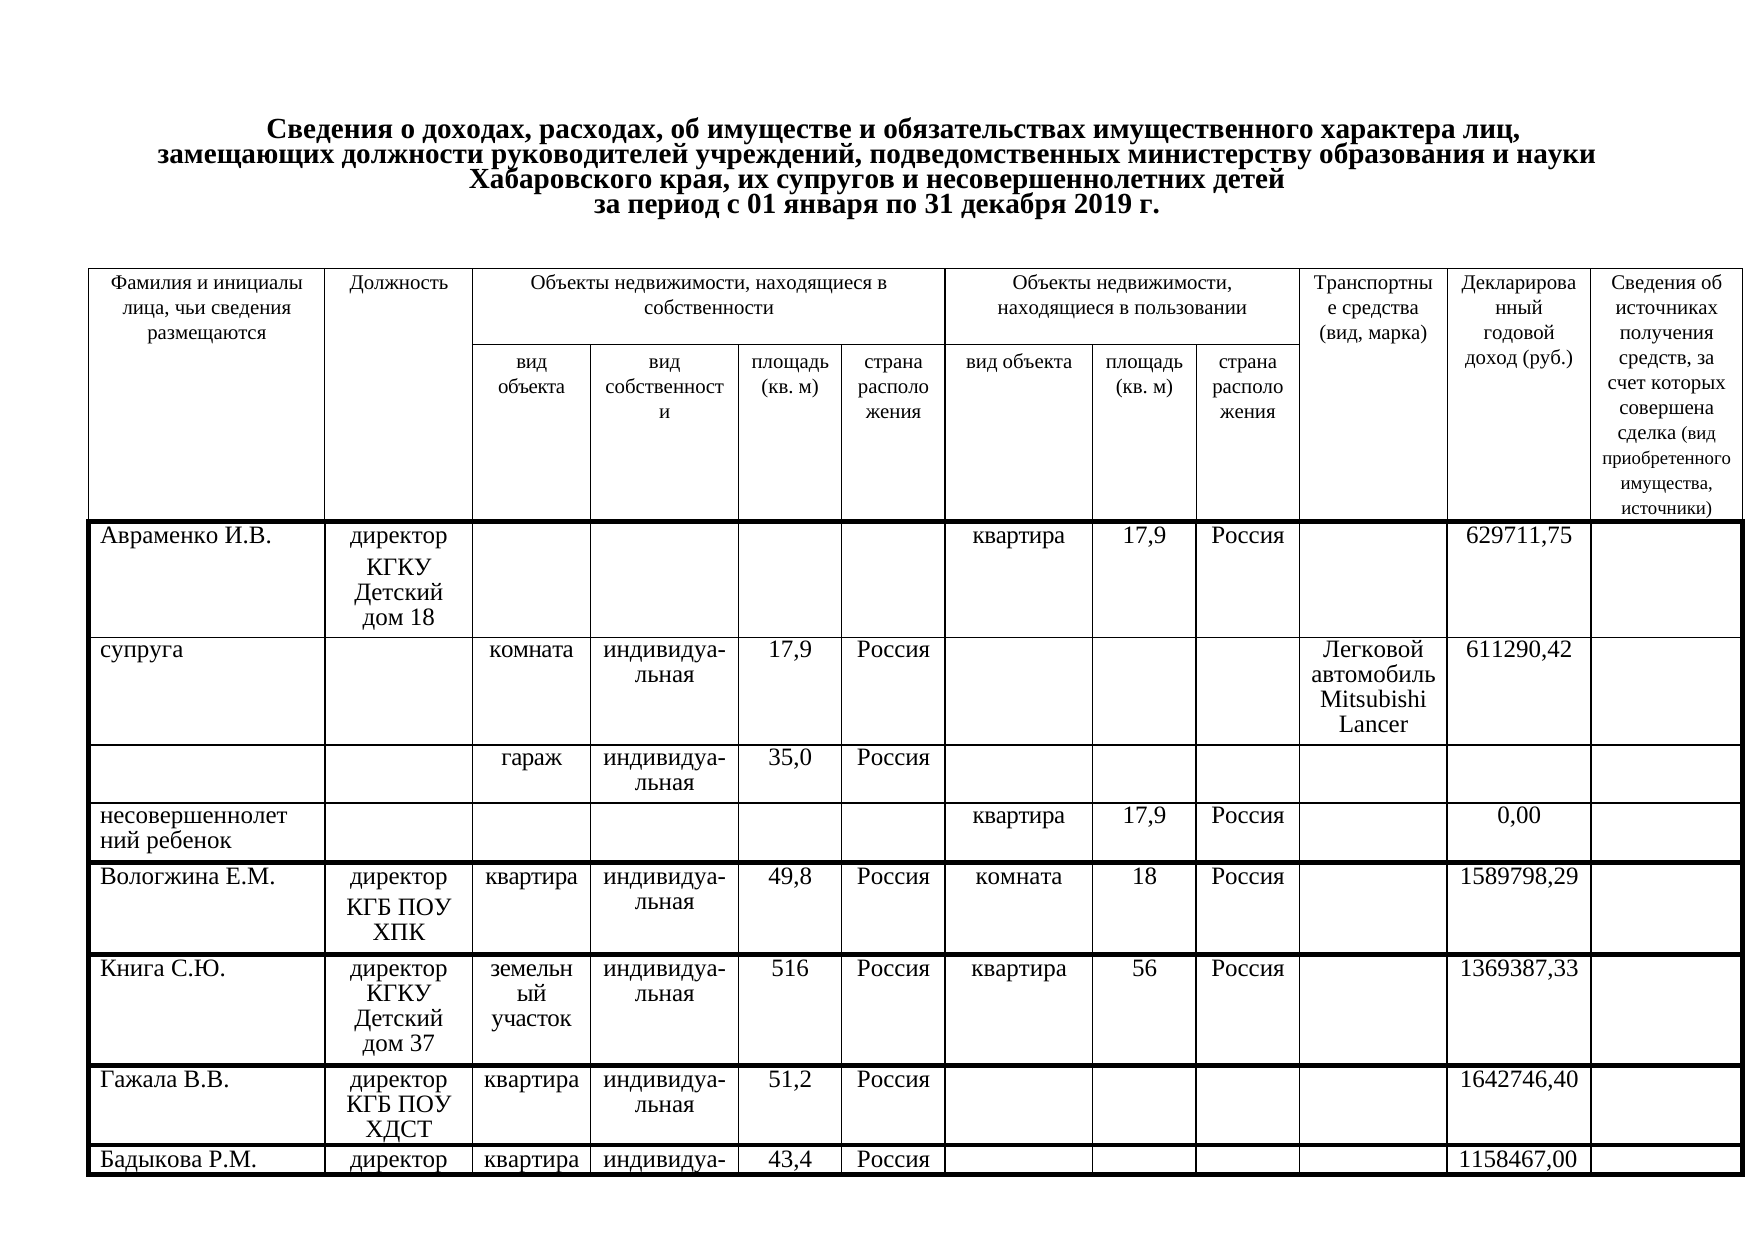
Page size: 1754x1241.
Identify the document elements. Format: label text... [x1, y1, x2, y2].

table_cell [1300, 804, 1446, 860]
table_cell [1592, 804, 1740, 860]
table_cell директор КГКУ Детский дом 37 [326, 957, 472, 1063]
table_cell [591, 524, 738, 636]
table_cell [946, 638, 1092, 744]
table_header Декларированный годовой доход (руб.) [1448, 269, 1590, 519]
table_cell Бадыкова Р.М. [91, 1147, 324, 1172]
table_cell квартира [473, 865, 590, 952]
table_cell [946, 1068, 1092, 1143]
table_cell [842, 524, 944, 636]
table_cell 51,2 [739, 1068, 841, 1143]
table_cell Авраменко И.В. [91, 524, 324, 636]
table_cell Вологжина Е.М. [91, 865, 324, 952]
table_cell [1300, 1147, 1446, 1172]
table_cell [1197, 1147, 1299, 1172]
table_cell [842, 804, 944, 860]
table_header Объекты недвижимости, находящиеся в собственности [473, 269, 944, 344]
table_cell [739, 524, 841, 636]
table_cell несовершеннолетний ребенок [91, 804, 324, 860]
table_cell индивидуа-льная [591, 957, 738, 1063]
table_cell индивидуа-льная [591, 638, 738, 744]
table_cell комната [946, 865, 1092, 952]
table_cell 516 [739, 957, 841, 1063]
table_cell индивидуа-льная [591, 1147, 738, 1172]
table_cell Россия [1197, 804, 1299, 860]
table_cell Книга С.Ю. [91, 957, 324, 1063]
table_header Фамилия и инициалы лица, чьи сведения размещаются [89, 269, 324, 519]
table_cell супруга [91, 638, 324, 744]
table_cell Россия [842, 1147, 944, 1172]
table_cell площадь (кв. м) [1093, 345, 1196, 519]
table_cell квартира [473, 1068, 590, 1143]
table_cell вид объекта [946, 345, 1092, 519]
table_cell [1197, 746, 1299, 802]
table_cell 0,00 [1448, 804, 1590, 860]
table_cell [1300, 957, 1446, 1063]
table_cell [1592, 746, 1740, 802]
table_cell 611290,42 [1448, 638, 1590, 744]
table_cell Легковой автомобильMitsubishi Lancer [1300, 638, 1446, 744]
table_cell [1093, 638, 1195, 744]
table_cell 49,8 [739, 865, 841, 952]
table_cell [326, 804, 472, 860]
text замещающих должности руководителей учреждений, подведомственных министерству образования и науки [118, 143, 1636, 168]
table_header Сведения об источниках получения средств, за счет которых совершена сделка (вид приобретенного имущества, источники) [1591, 269, 1742, 519]
table_cell 17,9 [739, 638, 841, 744]
table_header Должность [325, 269, 472, 519]
table_header Транспортные средства (вид, марка) [1300, 269, 1447, 519]
table_cell квартира [473, 1147, 590, 1172]
table_cell [1592, 524, 1740, 636]
table_cell Россия [842, 746, 944, 802]
table_cell 1369387,33 [1448, 957, 1590, 1063]
table_cell индивидуа-льная [591, 746, 738, 802]
table_cell земельный участок [473, 957, 590, 1063]
table_cell [1300, 746, 1446, 802]
table_cell страна расположения [1197, 345, 1299, 519]
table_cell [1592, 865, 1740, 952]
table_cell [1592, 638, 1740, 744]
table_cell [326, 746, 472, 802]
table_cell квартира [946, 804, 1092, 860]
table_cell квартира [946, 524, 1092, 636]
table_cell Россия [842, 638, 944, 744]
table_cell директор КГКУ Детский дом 34 [326, 1147, 472, 1172]
table_cell вид собственности [591, 345, 738, 519]
table_cell Россия [1197, 865, 1299, 952]
table_cell площадь (кв. м) [739, 345, 841, 519]
table_cell [1300, 524, 1446, 636]
table_cell Россия [842, 957, 944, 1063]
table_cell комната [473, 638, 590, 744]
table_cell индивидуа-льная [591, 1068, 738, 1143]
table_cell директор КГБ ПОУ ХПК [326, 865, 472, 952]
table_cell 56 [1093, 957, 1195, 1063]
table_cell [1592, 1068, 1740, 1143]
table_cell [1197, 638, 1299, 744]
table_cell 1158467,00 [1448, 1147, 1590, 1172]
table_cell [1197, 1068, 1299, 1143]
table_cell Гажала В.В. [91, 1068, 324, 1143]
table_cell [473, 524, 590, 636]
table_cell [91, 746, 324, 802]
table_cell гараж [473, 746, 590, 802]
table_cell [473, 804, 590, 860]
table_cell 17,9 [1093, 804, 1195, 860]
table_cell Россия [1197, 957, 1299, 1063]
table_cell вид объекта [473, 345, 590, 519]
table_cell [1300, 1068, 1446, 1143]
table_cell 18 [1093, 865, 1195, 952]
table_cell 17,9 [1093, 524, 1195, 636]
table_cell [1592, 1147, 1740, 1172]
table_cell 629711,75 [1448, 524, 1590, 636]
text Хабаровского края, их супругов и несовершеннолетних детей [118, 168, 1636, 193]
table_header Объекты недвижимости, находящиеся в пользовании [946, 269, 1299, 344]
table_cell Россия [842, 1068, 944, 1143]
table_cell [1592, 957, 1740, 1063]
table_cell 1589798,29 [1448, 865, 1590, 952]
table_cell 43,4 [739, 1147, 841, 1172]
table_cell 35,0 [739, 746, 841, 802]
table_cell [946, 1147, 1092, 1172]
table_cell [591, 804, 738, 860]
table_cell [1300, 865, 1446, 952]
table_cell [1093, 1147, 1195, 1172]
text Сведения о доходах, расходах, об имуществе и обязательствах имущественного характера лиц, [118, 118, 1668, 143]
text за период с 01 января по 31 декабря 2019 г. [118, 193, 1636, 218]
table_cell [1093, 1068, 1195, 1143]
table_cell Россия [842, 865, 944, 952]
table_cell [326, 638, 472, 744]
table_cell 1642746,40 [1448, 1068, 1590, 1143]
table_cell [1093, 746, 1195, 802]
table_cell директор КГКУ Детский дом 18 [326, 524, 472, 636]
table_cell Россия [1197, 524, 1299, 636]
table_cell [739, 804, 841, 860]
table_cell директор КГБ ПОУ ХДСТ [326, 1068, 472, 1143]
table_cell [946, 746, 1092, 802]
table_cell страна расположения [842, 345, 944, 519]
table_cell индивидуа-льная [591, 865, 738, 952]
table_cell [1448, 746, 1590, 802]
table_cell квартира [946, 957, 1092, 1063]
